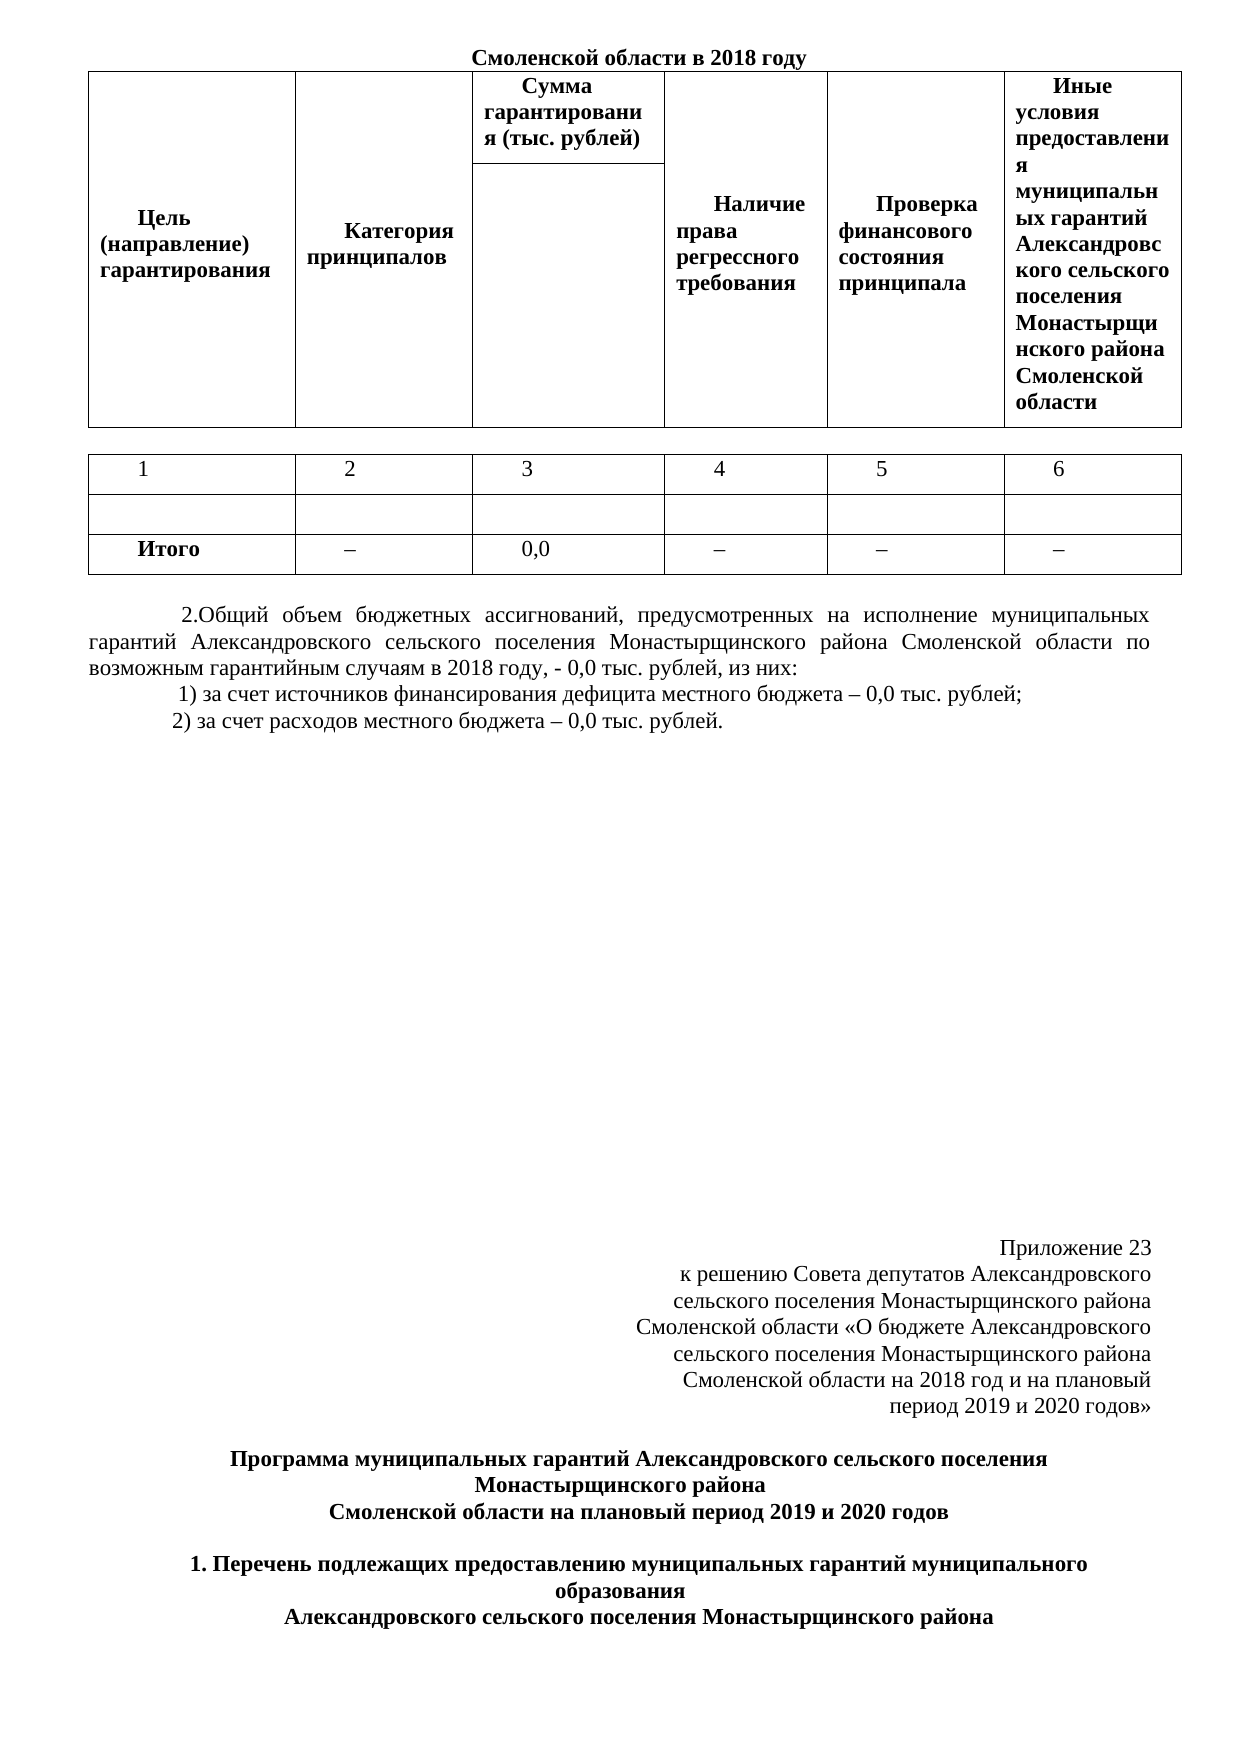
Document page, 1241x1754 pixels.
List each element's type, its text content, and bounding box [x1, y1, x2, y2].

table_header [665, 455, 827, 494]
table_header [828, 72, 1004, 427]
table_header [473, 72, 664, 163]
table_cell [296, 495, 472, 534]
text 2) за счет расходов местного бюджета – 0,0 тыс. рублей. [89, 707, 1152, 733]
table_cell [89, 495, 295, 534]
text 1) за счет источников финансирования дефицита местного бюджета – 0,0 тыс. рублей; [89, 680, 1152, 707]
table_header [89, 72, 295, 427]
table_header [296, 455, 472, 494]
text Смоленской области на 2018 год и на плановый [89, 1366, 1152, 1392]
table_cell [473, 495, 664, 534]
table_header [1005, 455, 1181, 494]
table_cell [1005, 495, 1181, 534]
text сельского поселения Монастырщинского района [89, 1339, 1152, 1366]
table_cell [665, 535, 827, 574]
text Смоленской области на плановый период 2019 и 2020 годов [89, 1498, 1152, 1524]
text Приложение 23 [89, 1234, 1152, 1261]
text Смоленской области «О бюджете Александровского [89, 1313, 1152, 1339]
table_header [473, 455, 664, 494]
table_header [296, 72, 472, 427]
text Смоленской области в 2018 году [89, 44, 1152, 71]
text 1. Перечень подлежащих предоставлению муниципальных гарантий муниципального образования [89, 1550, 1152, 1603]
text 2.Общий объем бюджетных ассигнований, предусмотренных на исполнение муниципальных гарантий Александровского сельского поселения Монастырщинского района Смоленской области по возможным гарантийным случаям в 2018 году, - 0,0 тыс. рублей, из них: [89, 601, 1152, 680]
text период 2019 и 2020 годов» [89, 1392, 1152, 1419]
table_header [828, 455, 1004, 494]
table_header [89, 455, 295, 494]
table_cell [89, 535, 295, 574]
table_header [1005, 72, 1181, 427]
text Александровского сельского поселения Монастырщинского района [89, 1603, 1152, 1629]
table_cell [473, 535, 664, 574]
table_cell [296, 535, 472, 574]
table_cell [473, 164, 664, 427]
text Программа муниципальных гарантий Александровского сельского поселения Монастырщинского района [89, 1445, 1152, 1498]
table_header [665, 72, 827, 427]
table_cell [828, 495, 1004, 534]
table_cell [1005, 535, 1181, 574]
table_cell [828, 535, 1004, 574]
text к решению Совета депутатов Александровского [89, 1261, 1152, 1287]
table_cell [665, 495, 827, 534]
text сельского поселения Монастырщинского района [89, 1287, 1152, 1313]
